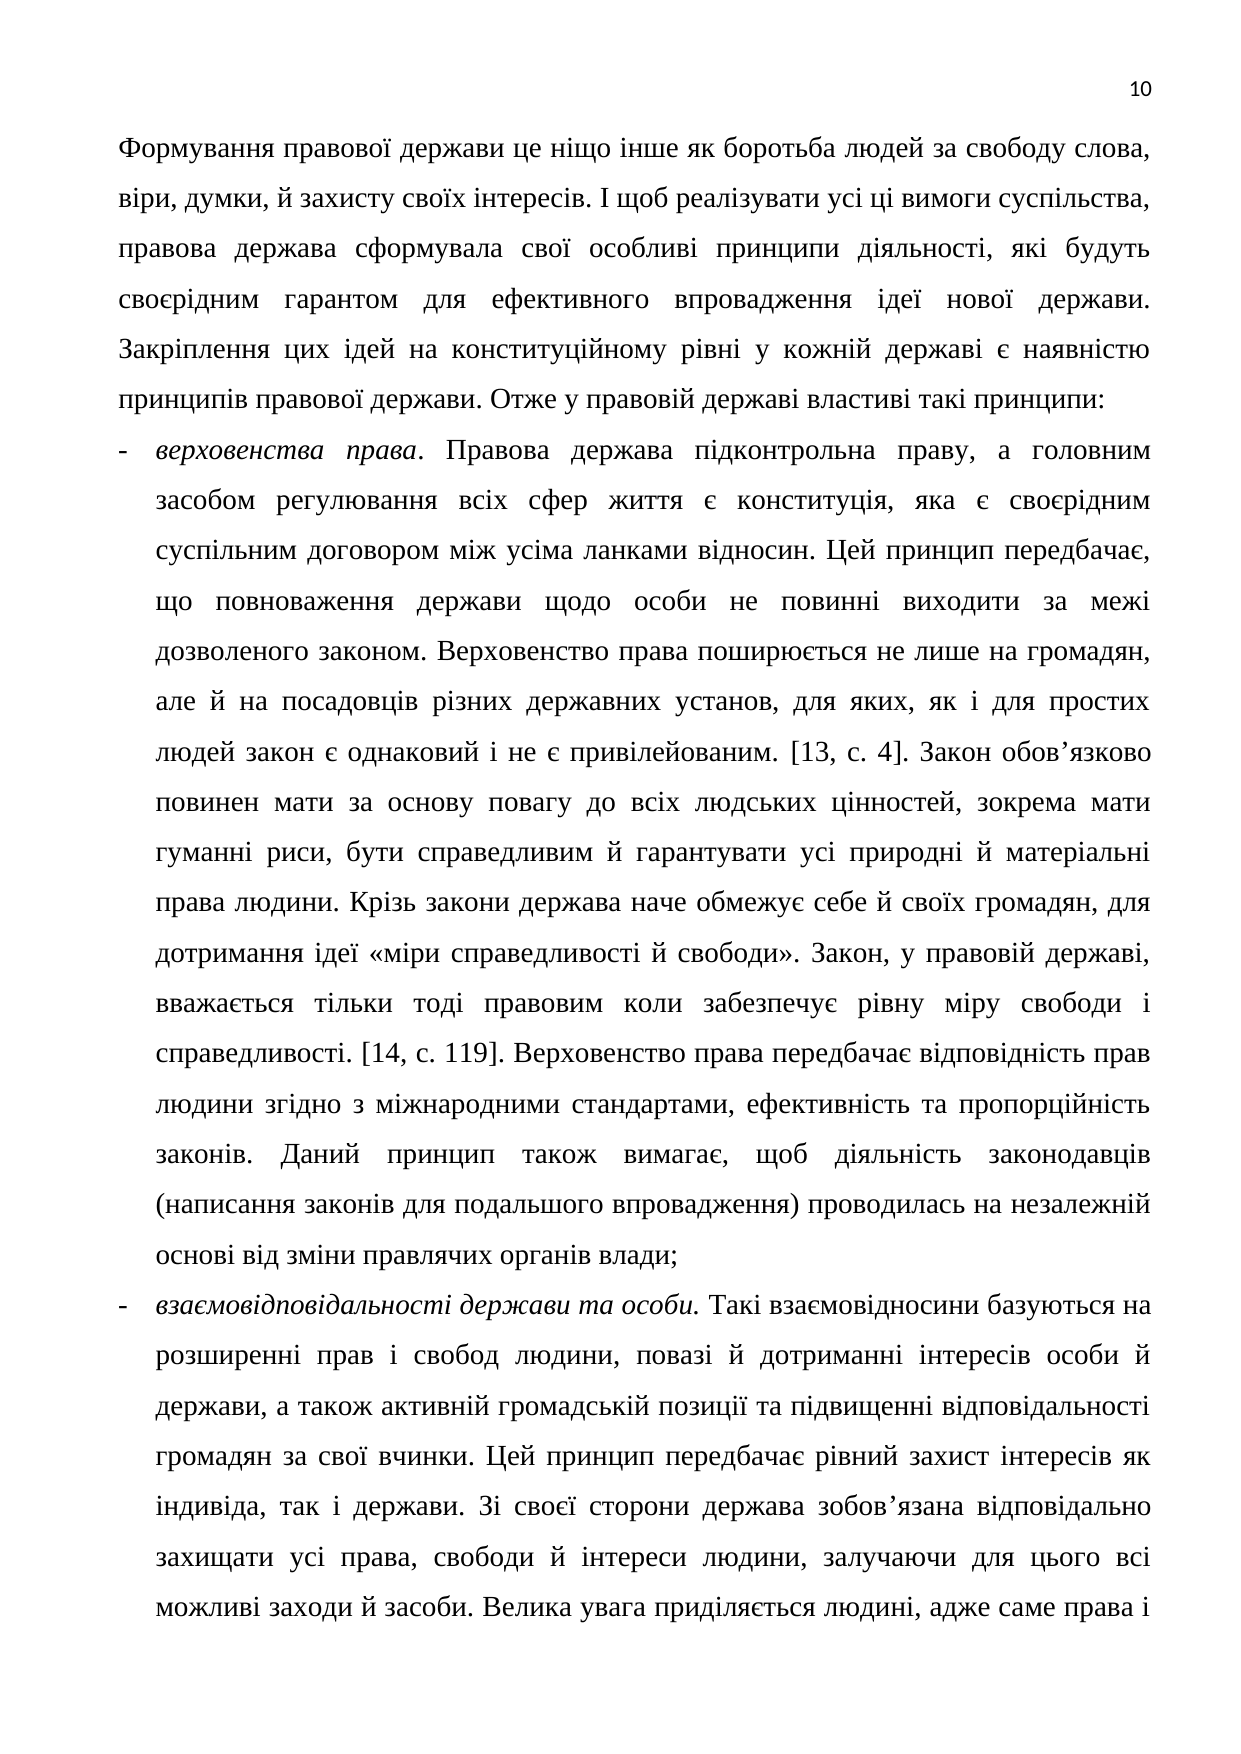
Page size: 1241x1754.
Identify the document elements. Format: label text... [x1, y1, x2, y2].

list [118, 1287, 1152, 1622]
text Формування правової держави це ніщо інше як боротьба людей за свободу слова, віри, думки, й захисту своїх інтересів. І щоб реалізувати усі ці вимоги суспільства, правова держава сформувала свої особливі принципи діяльності, які будуть своєрідним гарантом для ефективного впровадження ідеї нової держави. Закріплення цих ідей на конституційному рівні у кожній державі є наявністю принципів правової держави. Отже у правовій державі властиві такі принципи: [118, 130, 1152, 415]
list верховенства права. Правова держава підконтрольна праву, а головним засобом регулювання всіх сфер життя є конституція, яка є своєрідним суспільним договором між усіма ланками відносин. Цей принцип передбачає, що повноваження держави щодо особи не повинні виходити за межі дозволеного законом. Верховенство права поширюється не лише на громадян, але й на посадовців різних державних установ, для яких, як і для простих людей закон є однаковий і не є привілейованим. [13, с. 4]. Закон обов’язково повинен мати за основу повагу до всіх людських цінностей, зокрема мати гуманні риси, бути справедливим й гарантувати усі природні й матеріальні права людини. Крізь закони держава наче обмежує себе й своїх громадян, для дотримання ідеї «міри справедливості й свободи». Закон, у правовій державі, вважається тільки тоді правовим коли забезпечує рівну міру свободи і справедливості. [14, с. 119]. Верховенство права передбачає відповідність прав людини згідно з міжнародними стандартами, ефективність та пропорційність законів. Даний принцип також вимагає, щоб діяльність законодавців (написання законів для подальшого впровадження) проводилась на незалежній основі від зміни правлячих органів влади; [118, 432, 1152, 1270]
